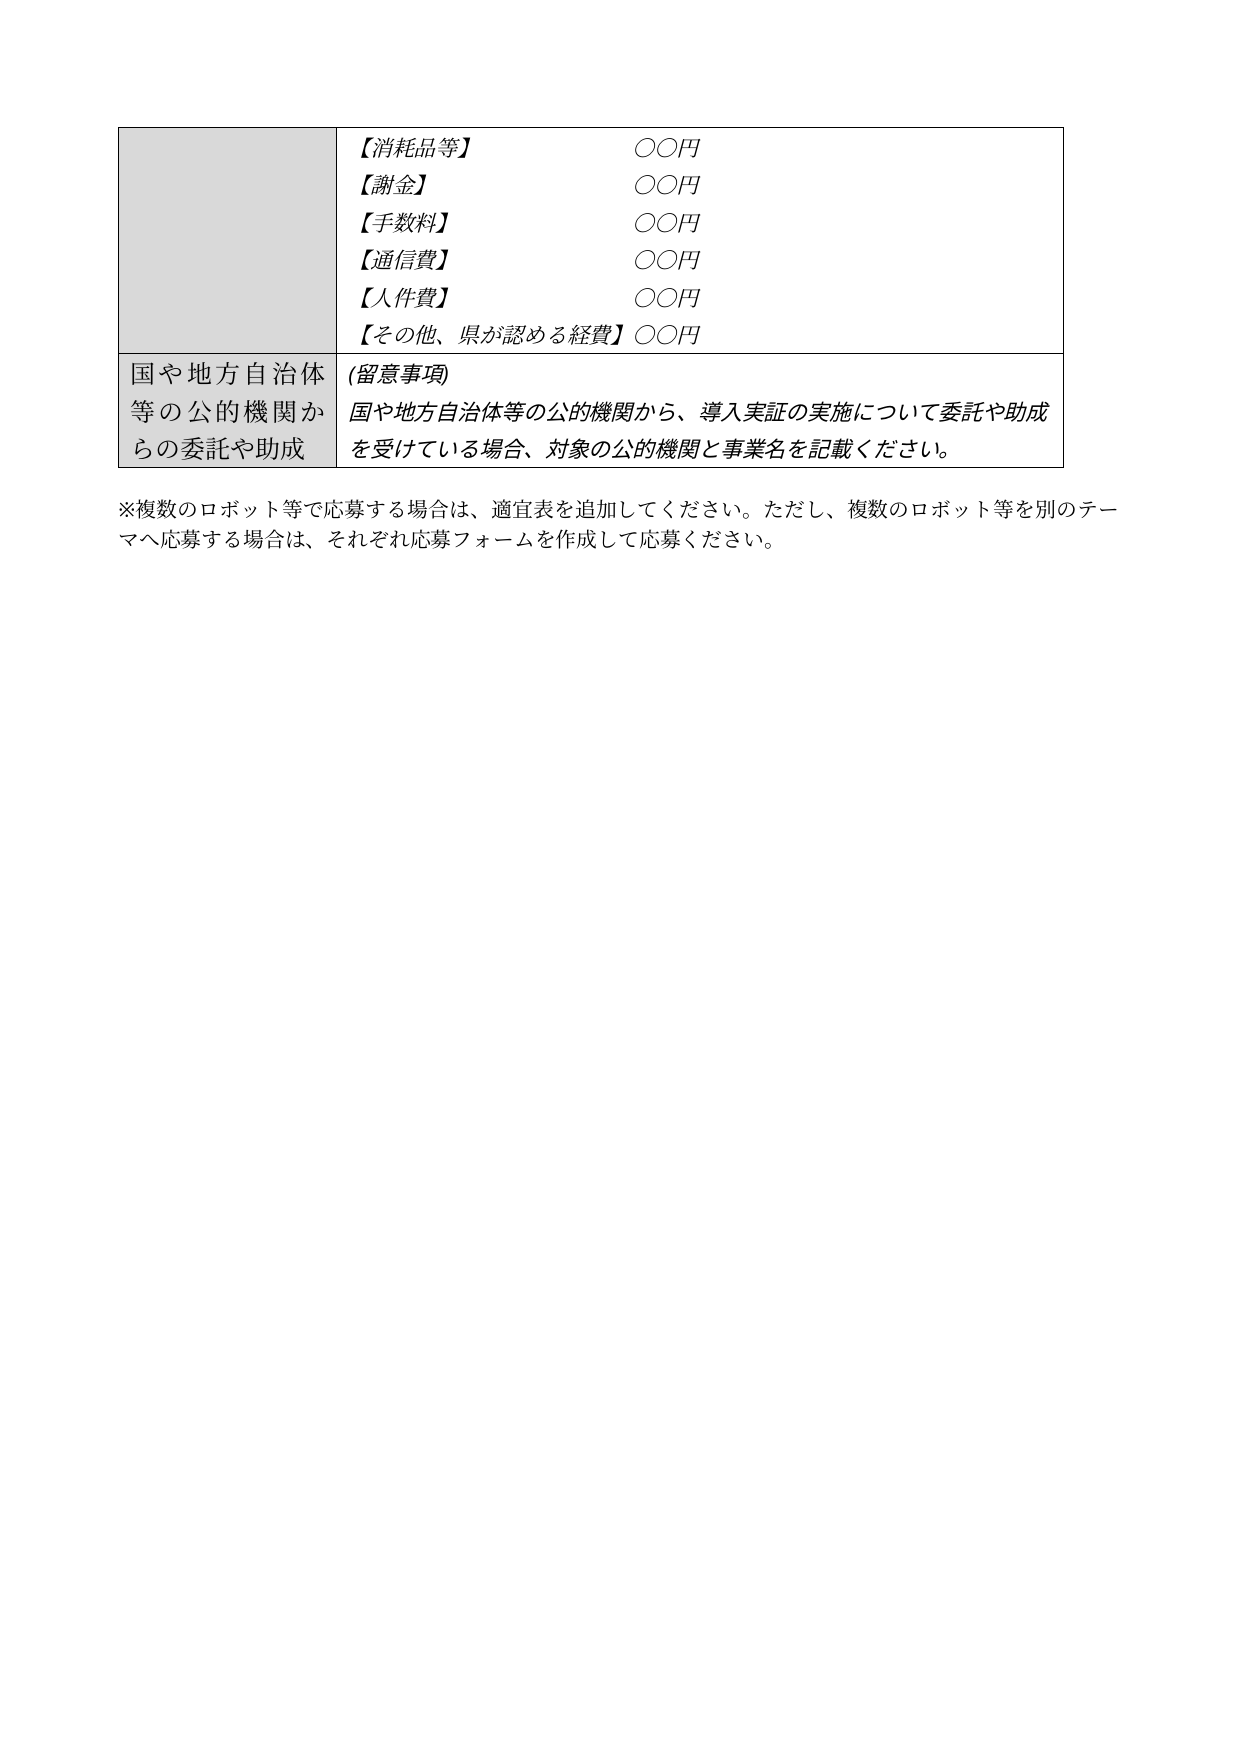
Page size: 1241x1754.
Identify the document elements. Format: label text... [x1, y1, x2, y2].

table_cell (留意事項) 国や地方自治体等の公的機関から、導入実証の実施について委託や助成を受けている場合、対象の公的機関と事業名を記載ください。 [337, 354, 1063, 467]
table_cell 国や地方自治体等の公的機関からの委託や助成 [119, 354, 336, 467]
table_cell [337, 128, 1063, 353]
table_cell 支援対象経費 [119, 128, 336, 353]
text ※複数のロボット等で応募する場合は、適宜表を追加してください。ただし、複数のロボット等を別のテーマへ応募する場合は、それぞれ応募フォームを作成して応募ください。 [118, 493, 1122, 553]
